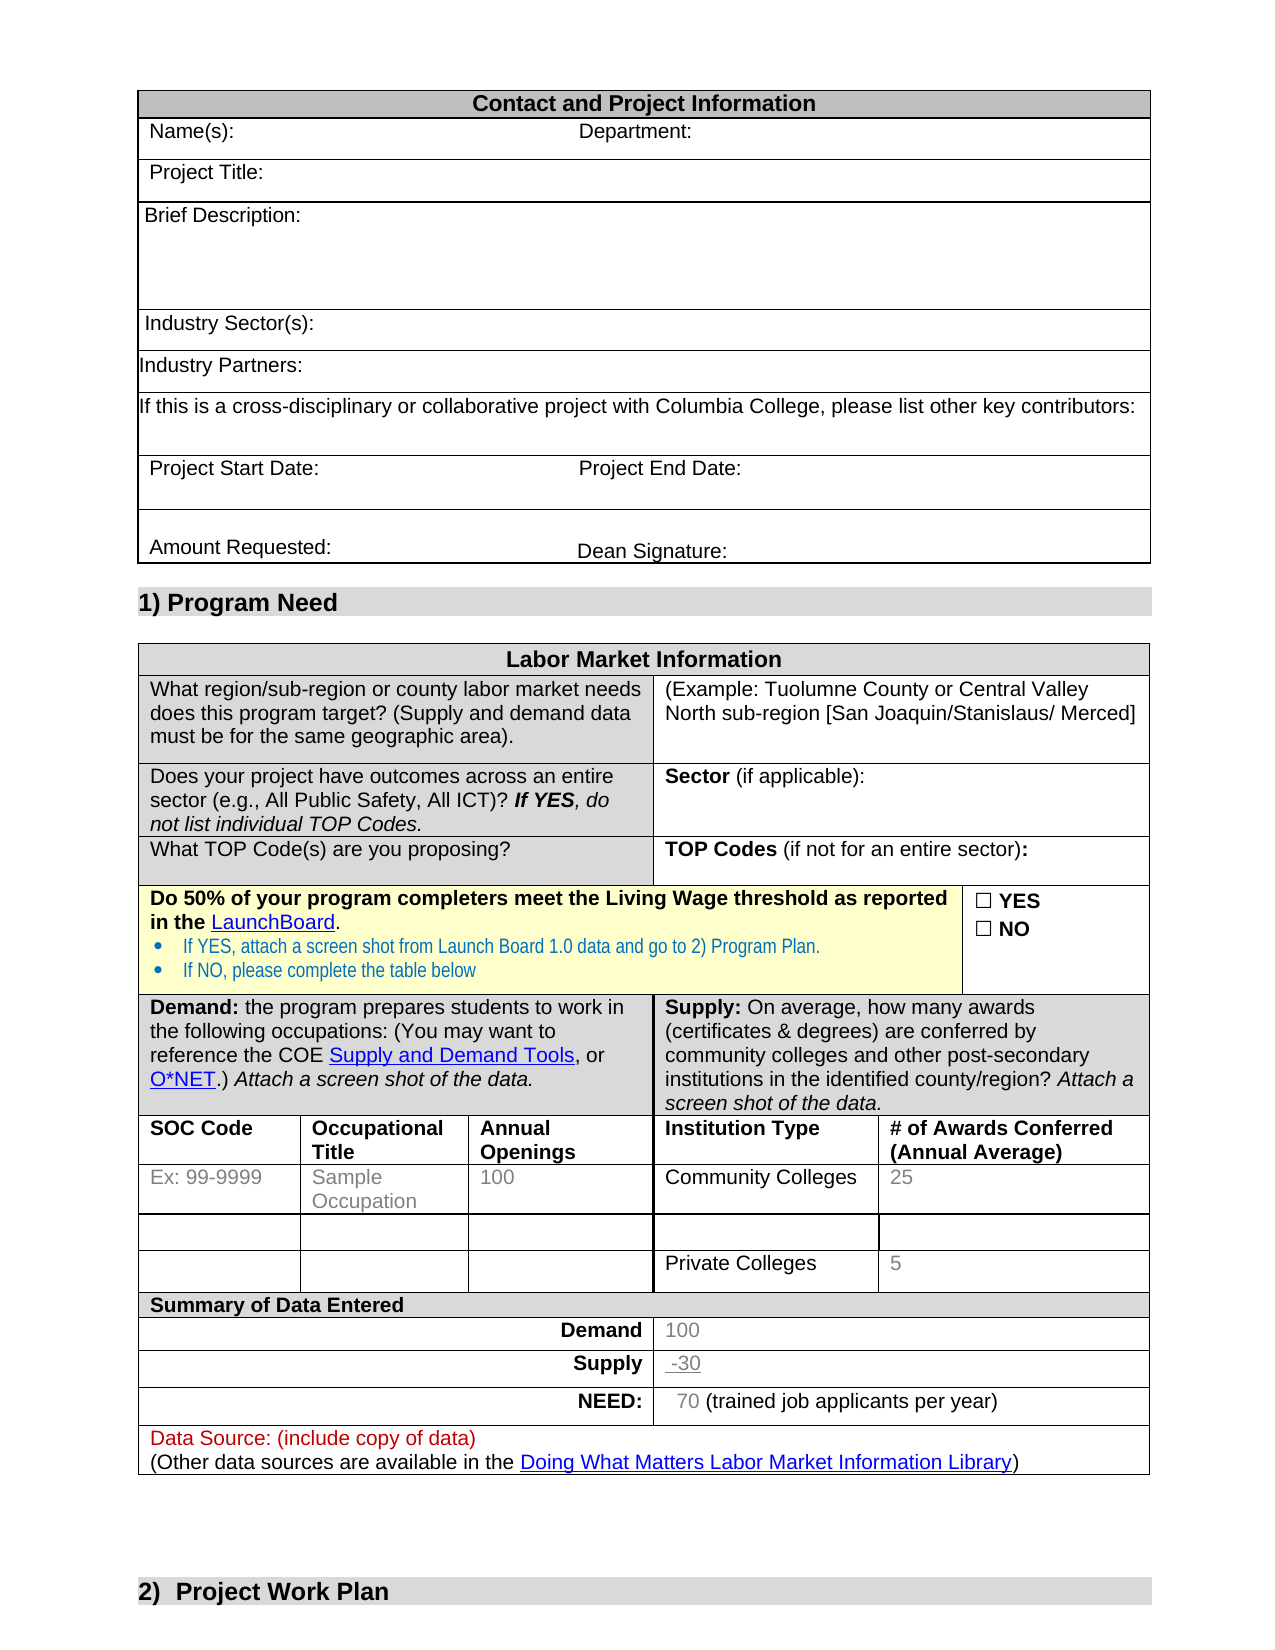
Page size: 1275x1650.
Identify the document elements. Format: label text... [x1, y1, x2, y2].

table_cell (Example: Tuolumne County or Central Valley North sub-region [San Joaquin/Stanislaus/ Merced] [654, 676, 1149, 763]
table_cell Sector (if applicable): [654, 764, 1149, 836]
table_cell Department: [423, 119, 1150, 159]
table_cell Private Colleges [655, 1251, 878, 1292]
table_cell Project Title: [139, 160, 423, 201]
table_cell Brief Description: [139, 203, 1150, 308]
table_cell [469, 1215, 652, 1250]
table_cell Dean Signature: [423, 510, 1150, 562]
table_cell [469, 1251, 652, 1292]
table_cell Sample Occupation [301, 1165, 468, 1213]
table_cell Project End Date: [423, 456, 1150, 508]
table_cell Amount Requested: [139, 510, 423, 562]
table_cell # of Awards Conferred (Annual Average) [879, 1116, 1149, 1164]
table_cell [423, 160, 1150, 201]
table_cell TOP Codes (if not for an entire sector): [654, 837, 1149, 885]
table_cell Project Start Date: [139, 456, 423, 508]
table_cell [880, 1215, 1149, 1250]
table_cell [301, 1215, 468, 1250]
table_cell Supply [139, 1351, 653, 1387]
table_cell Industry Sector(s): [139, 310, 1150, 350]
table_cell Data Source: (include copy of data) (Other data sources are available in the Doing What Matters Labor Market Information Library) [139, 1426, 1149, 1474]
table_cell 100 [469, 1165, 652, 1213]
table_cell 5 [879, 1251, 1149, 1292]
table_cell Supply: On average, how many awards (certificates & degrees) are conferred by community colleges and other post-secondary institutions in the identified county/region? Attach a screen shot of the data. [655, 995, 1149, 1115]
table_cell What region/sub-region or county labor market needs does this program target? (Supply and demand data must be for the same geographic area). [139, 676, 653, 763]
table_cell Community Colleges [655, 1165, 878, 1213]
table_cell SOC Code [139, 1116, 300, 1164]
table_cell [655, 1215, 878, 1250]
table_cell 100 [654, 1318, 1149, 1350]
text 1) Program Need [138, 587, 1152, 616]
table_cell Summary of Data Entered [139, 1293, 1149, 1317]
table_cell [301, 1251, 468, 1292]
table_cell Annual Openings [469, 1116, 652, 1164]
table_cell Does your project have outcomes across an entire sector (e.g., All Public Safety, All ICT)? If YES, do not list individual TOP Codes. [139, 764, 653, 836]
table_cell -30 [654, 1351, 1149, 1387]
table_cell Do 50% of your program completers meet the Living Wage threshold as reported in the LaunchBoard. If YES, attach a screen shot from Launch Board 1.0 data and go to 2) Program Plan. If NO, please complete the table below [139, 886, 962, 994]
table_cell What TOP Code(s) are you proposing? [139, 837, 653, 885]
table_header Labor Market Information [139, 644, 1149, 675]
table_cell NEED: [139, 1388, 653, 1424]
table_cell YES NO [963, 886, 1149, 994]
table_cell [139, 1251, 300, 1292]
table_cell Demand: the program prepares students to work in the following occupations: (You may want to reference the COE Supply and Demand Tools, or O*NET.) Attach a screen shot of the data. [139, 995, 652, 1115]
table_cell 70 (trained job applicants per year) [654, 1388, 1149, 1424]
list Project Work Plan [138, 1577, 1152, 1605]
table_cell [139, 1215, 300, 1250]
table_cell Occupational Title [301, 1116, 468, 1164]
table_cell Demand [139, 1318, 653, 1350]
table_cell Industry Partners: [139, 351, 1150, 392]
table_cell Institution Type [655, 1116, 878, 1164]
table_cell If this is a cross-disciplinary or collaborative project with Columbia College, please list other key contributors: [139, 393, 1150, 455]
table_cell 25 [879, 1165, 1149, 1213]
table_header Contact and Project Information [139, 91, 1150, 117]
table_cell Ex: 99-9999 [139, 1165, 300, 1213]
table_cell Name(s): [139, 119, 423, 159]
